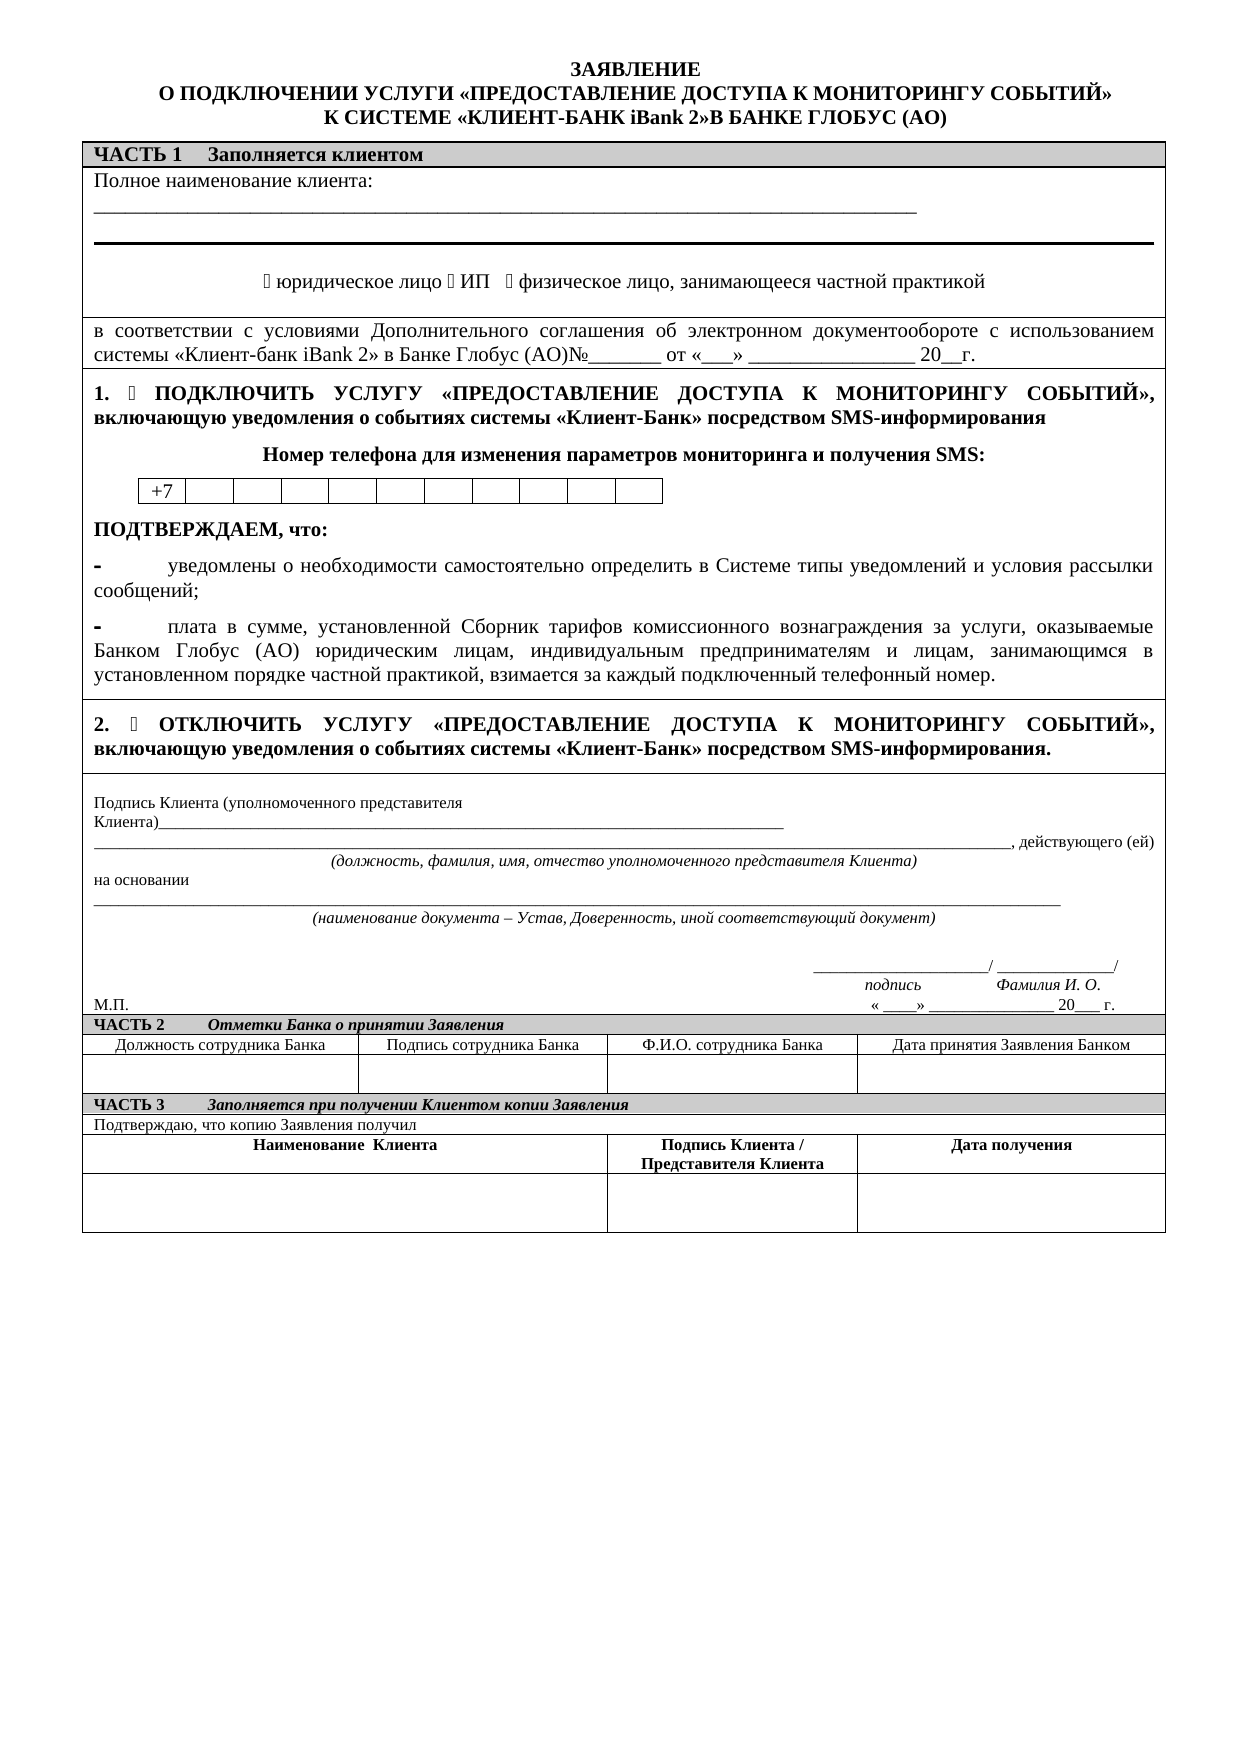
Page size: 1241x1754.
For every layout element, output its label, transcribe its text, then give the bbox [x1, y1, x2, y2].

table_cell [858, 1174, 1165, 1232]
table_cell ЧАСТЬ 2 [83, 1015, 196, 1034]
table_cell 2. ОТКЛЮЧИТЬ УСЛУГУ «ПРЕДОСТАВЛЕНИЕ ДОСТУПА К МОНИТОРИНГУ СОБЫТИЙ», включающую уведомления о событиях системы «Клиент-Банк» посредством SMS-информирования. [83, 700, 1165, 773]
table_cell [359, 1055, 607, 1093]
table_header Заполняется клиентом [196, 143, 1165, 166]
text О ПОДКЛЮЧЕНИИ УСЛУГИ «ПРЕДОСТАВЛЕНИЕ ДОСТУПА К МОНИТОРИНГУ СОБЫТИЙ» [94, 81, 1177, 105]
table_cell Должность сотрудника Банка [83, 1035, 358, 1054]
table_cell Подпись Клиента (уполномоченного представителя Клиента)___________________________________________________________________________ ______________________________________________________________________________________________________________, действующего (ей) (должность, фамилия, имя, отчество уполномоченного представителя Клиента) на основании ____________________________________________________________________________________________________________________ (наименование документа – Устав, Доверенность, иной соответствующий документ) _____________________/ ______________/ подпись Фамилия И. О. М.П. « ____» _______________ 20___ г. [83, 774, 1165, 1013]
table_cell Полное наименование клиента: _______________________________________________________________________________ юридическое лицо ИП физическое лицо, занимающееся частной практикой [83, 168, 1165, 317]
table_cell Наименование Клиента [83, 1135, 607, 1173]
table_cell в соответствии с условиями Дополнительного соглашения об электронном документообороте с использованием системы «Клиент-банк iBank 2» в Банке Глобус (АО)№_______ от «___» ________________ 20__г. [83, 318, 1165, 367]
table_cell ЧАСТЬ 3 [83, 1094, 196, 1113]
table_cell Подтверждаю, что копию Заявления получил [83, 1115, 1165, 1134]
table_cell Дата принятия Заявления Банком [858, 1035, 1165, 1054]
table_cell Дата получения [858, 1135, 1165, 1173]
table_cell [608, 1055, 857, 1093]
table_cell Подпись Клиента / Представителя Клиента [608, 1135, 857, 1173]
table_cell [858, 1055, 1165, 1093]
text ЗАЯВЛЕНИЕ [94, 57, 1177, 81]
table_cell Ф.И.О. сотрудника Банка [608, 1035, 857, 1054]
table_cell Подпись сотрудника Банка [359, 1035, 607, 1054]
table_header ЧАСТЬ 1 [83, 143, 196, 166]
table_cell [83, 1174, 607, 1232]
text К СИСТЕМЕ «КЛИЕНТ-БАНК iBank 2»В БАНКЕ ГЛОБУС (АО) [94, 105, 1177, 129]
table_cell Заполняется при получении Клиентом копии Заявления [196, 1094, 1165, 1113]
table_cell 1. ПОДКЛЮЧИТЬ УСЛУГУ «ПРЕДОСТАВЛЕНИЕ ДОСТУПА К МОНИТОРИНГУ СОБЫТИЙ», включающую уведомления о событиях системы «Клиент-Банк» посредством SMS-информирования Номер телефона для изменения параметров мониторинга и получения SMS: ПОДТВЕРЖДАЕМ, что: уведомлены о необходимости самостоятельно определить в Системе типы уведомлений и условия рассылки сообщений; плата в сумме, установленной Сборник тарифов комиссионного вознаграждения за услуги, оказываемые Банком Глобус (АО) юридическим лицам, индивидуальным предпринимателям и лицам, занимающимся в установленном порядке частной практикой, взимается за каждый подключенный телефонный номер. [83, 369, 1165, 699]
table_cell [608, 1174, 857, 1232]
table_cell Отметки Банка о принятии Заявления [196, 1015, 1165, 1034]
table_cell [83, 1055, 358, 1093]
